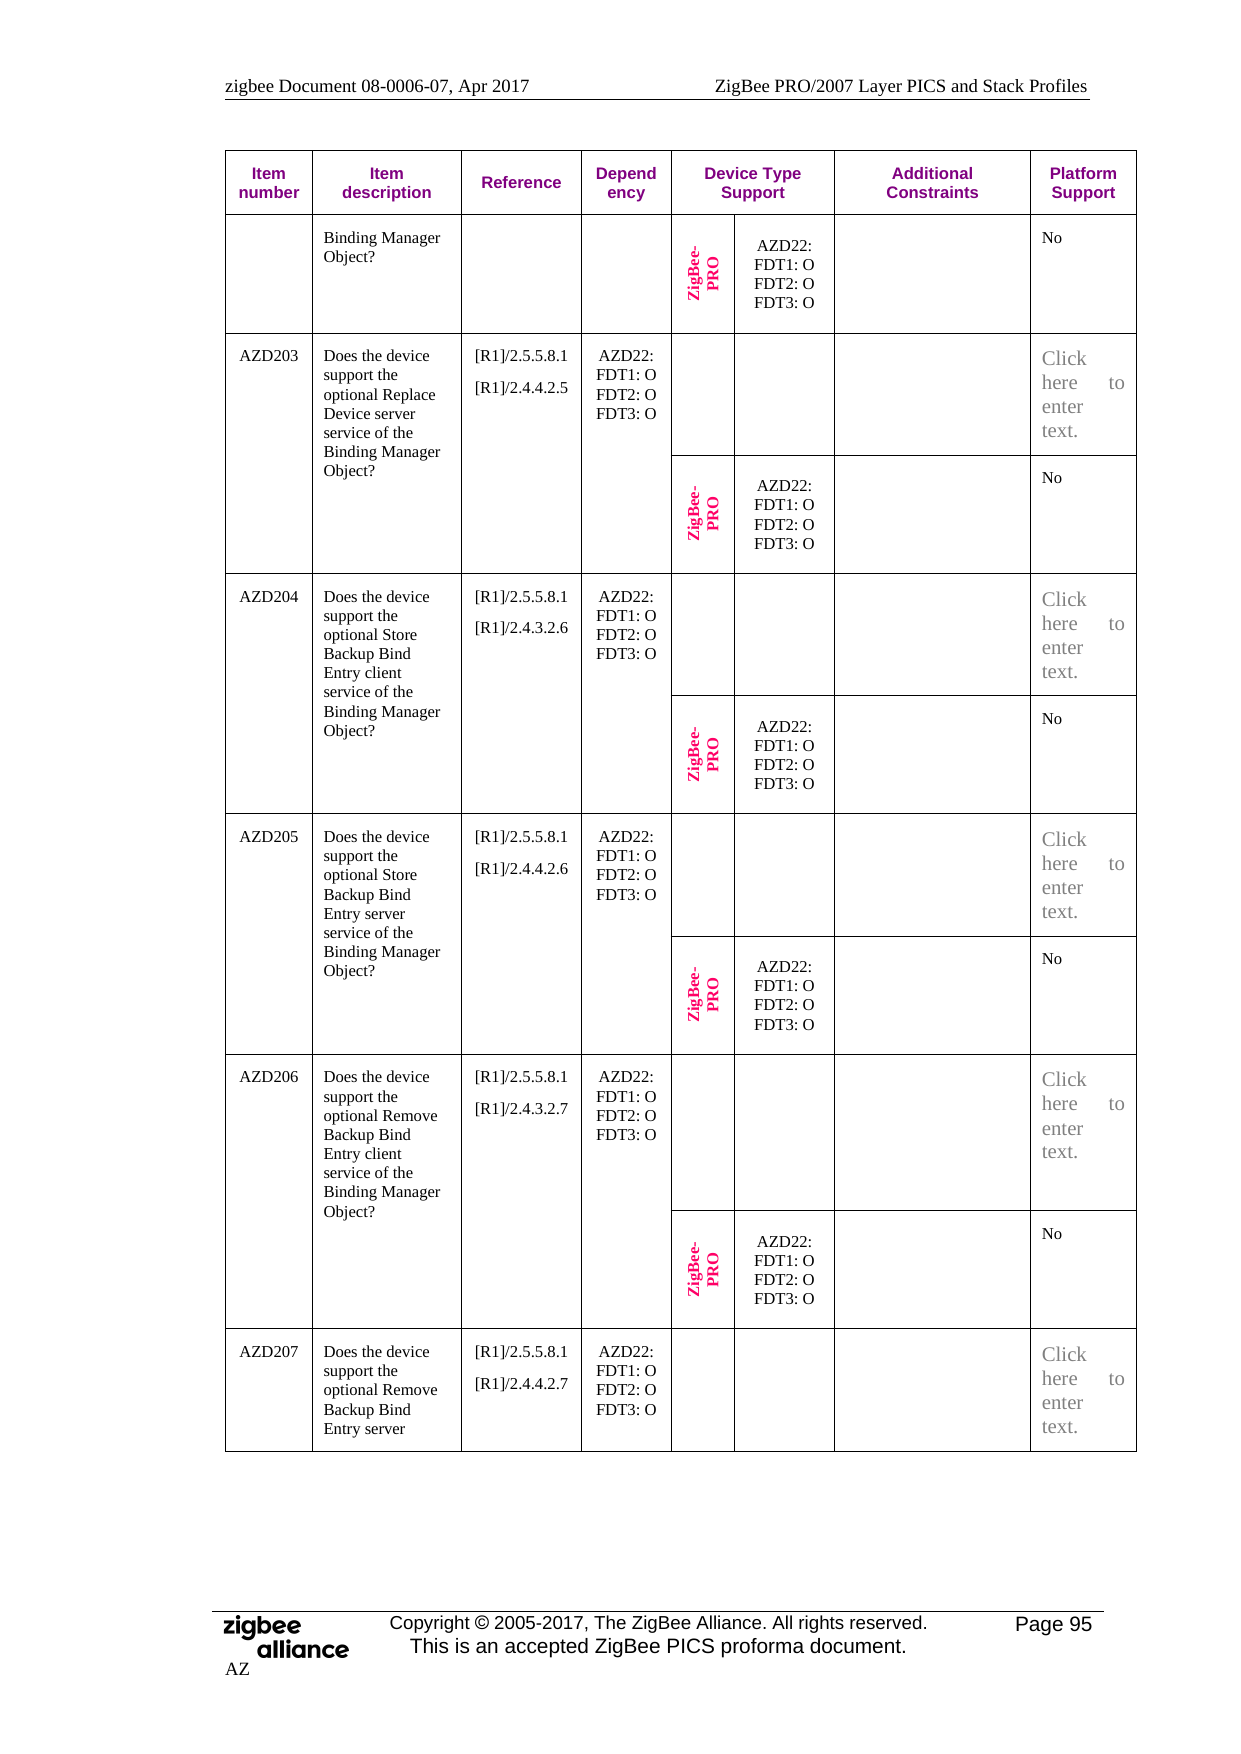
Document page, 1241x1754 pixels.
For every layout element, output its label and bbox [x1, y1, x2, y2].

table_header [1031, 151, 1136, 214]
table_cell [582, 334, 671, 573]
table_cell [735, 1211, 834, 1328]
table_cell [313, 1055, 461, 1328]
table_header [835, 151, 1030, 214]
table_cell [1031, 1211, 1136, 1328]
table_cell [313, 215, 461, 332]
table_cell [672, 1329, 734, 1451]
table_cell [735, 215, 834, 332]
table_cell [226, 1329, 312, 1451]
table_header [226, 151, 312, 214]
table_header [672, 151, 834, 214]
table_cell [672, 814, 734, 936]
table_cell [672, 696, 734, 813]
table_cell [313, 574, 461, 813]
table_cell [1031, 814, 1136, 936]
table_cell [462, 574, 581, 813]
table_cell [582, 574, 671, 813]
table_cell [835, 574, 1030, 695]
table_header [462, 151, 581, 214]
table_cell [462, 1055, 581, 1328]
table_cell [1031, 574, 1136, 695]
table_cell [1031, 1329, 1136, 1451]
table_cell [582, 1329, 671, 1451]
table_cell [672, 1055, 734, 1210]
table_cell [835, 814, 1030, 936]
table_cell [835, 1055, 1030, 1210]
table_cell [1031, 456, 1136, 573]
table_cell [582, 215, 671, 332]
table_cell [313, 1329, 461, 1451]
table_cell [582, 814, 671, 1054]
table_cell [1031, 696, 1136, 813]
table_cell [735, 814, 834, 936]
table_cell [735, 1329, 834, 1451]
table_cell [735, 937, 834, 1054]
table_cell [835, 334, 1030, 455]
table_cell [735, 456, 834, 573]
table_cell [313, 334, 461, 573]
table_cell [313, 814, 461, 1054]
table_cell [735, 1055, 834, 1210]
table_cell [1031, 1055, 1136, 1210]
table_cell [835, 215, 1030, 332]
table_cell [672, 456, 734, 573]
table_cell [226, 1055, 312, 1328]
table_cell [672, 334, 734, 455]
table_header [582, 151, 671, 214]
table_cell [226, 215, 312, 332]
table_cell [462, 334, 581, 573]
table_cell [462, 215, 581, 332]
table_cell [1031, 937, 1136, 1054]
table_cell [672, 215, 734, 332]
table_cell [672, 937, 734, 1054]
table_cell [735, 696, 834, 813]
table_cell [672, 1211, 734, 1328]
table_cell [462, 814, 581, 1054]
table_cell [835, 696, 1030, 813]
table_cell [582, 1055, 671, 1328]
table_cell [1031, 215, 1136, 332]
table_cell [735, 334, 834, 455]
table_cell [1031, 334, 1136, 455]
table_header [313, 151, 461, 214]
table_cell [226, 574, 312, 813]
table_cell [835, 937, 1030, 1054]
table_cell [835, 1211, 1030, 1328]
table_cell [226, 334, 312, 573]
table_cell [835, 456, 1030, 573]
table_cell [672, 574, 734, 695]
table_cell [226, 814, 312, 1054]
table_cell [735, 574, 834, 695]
picture [223, 1615, 349, 1658]
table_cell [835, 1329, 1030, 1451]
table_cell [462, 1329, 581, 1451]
